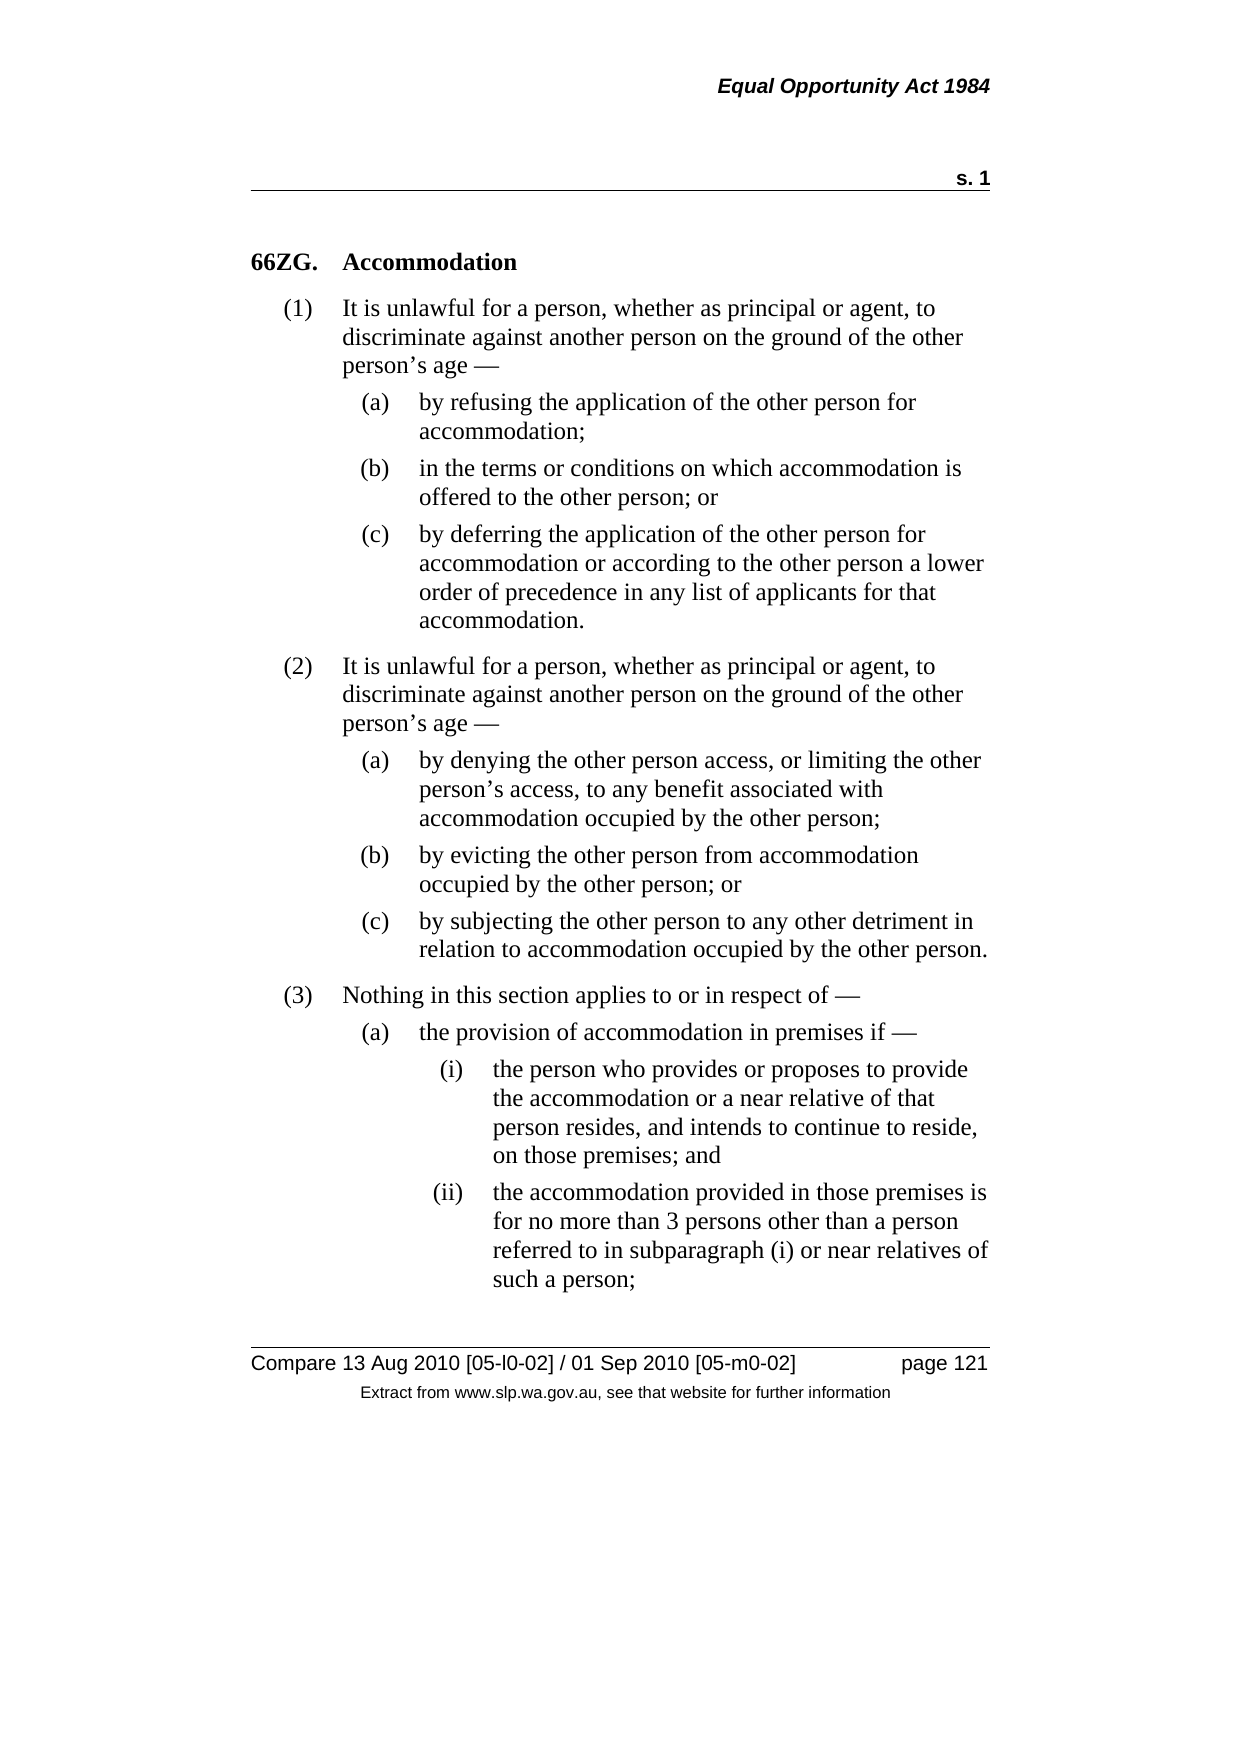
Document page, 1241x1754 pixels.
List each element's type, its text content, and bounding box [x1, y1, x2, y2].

text (3) Nothing in this section applies to or in respect of — [251, 980, 990, 1009]
text (b) by evicting the other person from accommodation occupied by the other person; or [251, 840, 990, 897]
text (i) the person who provides or proposes to provide the accommodation or a near relative of that person resides, and intends to continue to reside, on those premises; and [251, 1054, 990, 1169]
text (c) by deferring the application of the other person for accommodation or according to the other person a lower order of precedence in any list of applicants for that accommodation. [251, 519, 990, 634]
text (a) by refusing the application of the other person for accommodation; [251, 387, 990, 445]
text (2) It is unlawful for a person, whether as principal or agent, to discriminate against another person on the ground of the other person’s age — [251, 651, 990, 737]
text (1) It is unlawful for a person, whether as principal or agent, to discriminate against another person on the ground of the other person’s age — [251, 293, 990, 379]
subtitle 66ZG. Accommodation [251, 247, 990, 276]
text (ii) the accommodation provided in those premises is for no more than 3 persons other than a person referred to in subparagraph (i) or near relatives of such a person; [251, 1177, 990, 1292]
text (c) by subjecting the other person to any other detriment in relation to accommodation occupied by the other person. [251, 906, 990, 963]
text (a) by denying the other person access, or limiting the other person’s access, to any benefit associated with accommodation occupied by the other person; [251, 745, 990, 832]
text (a) the provision of accommodation in premises if — [251, 1017, 990, 1046]
text (b) in the terms or conditions on which accommodation is offered to the other person; or [251, 453, 990, 511]
